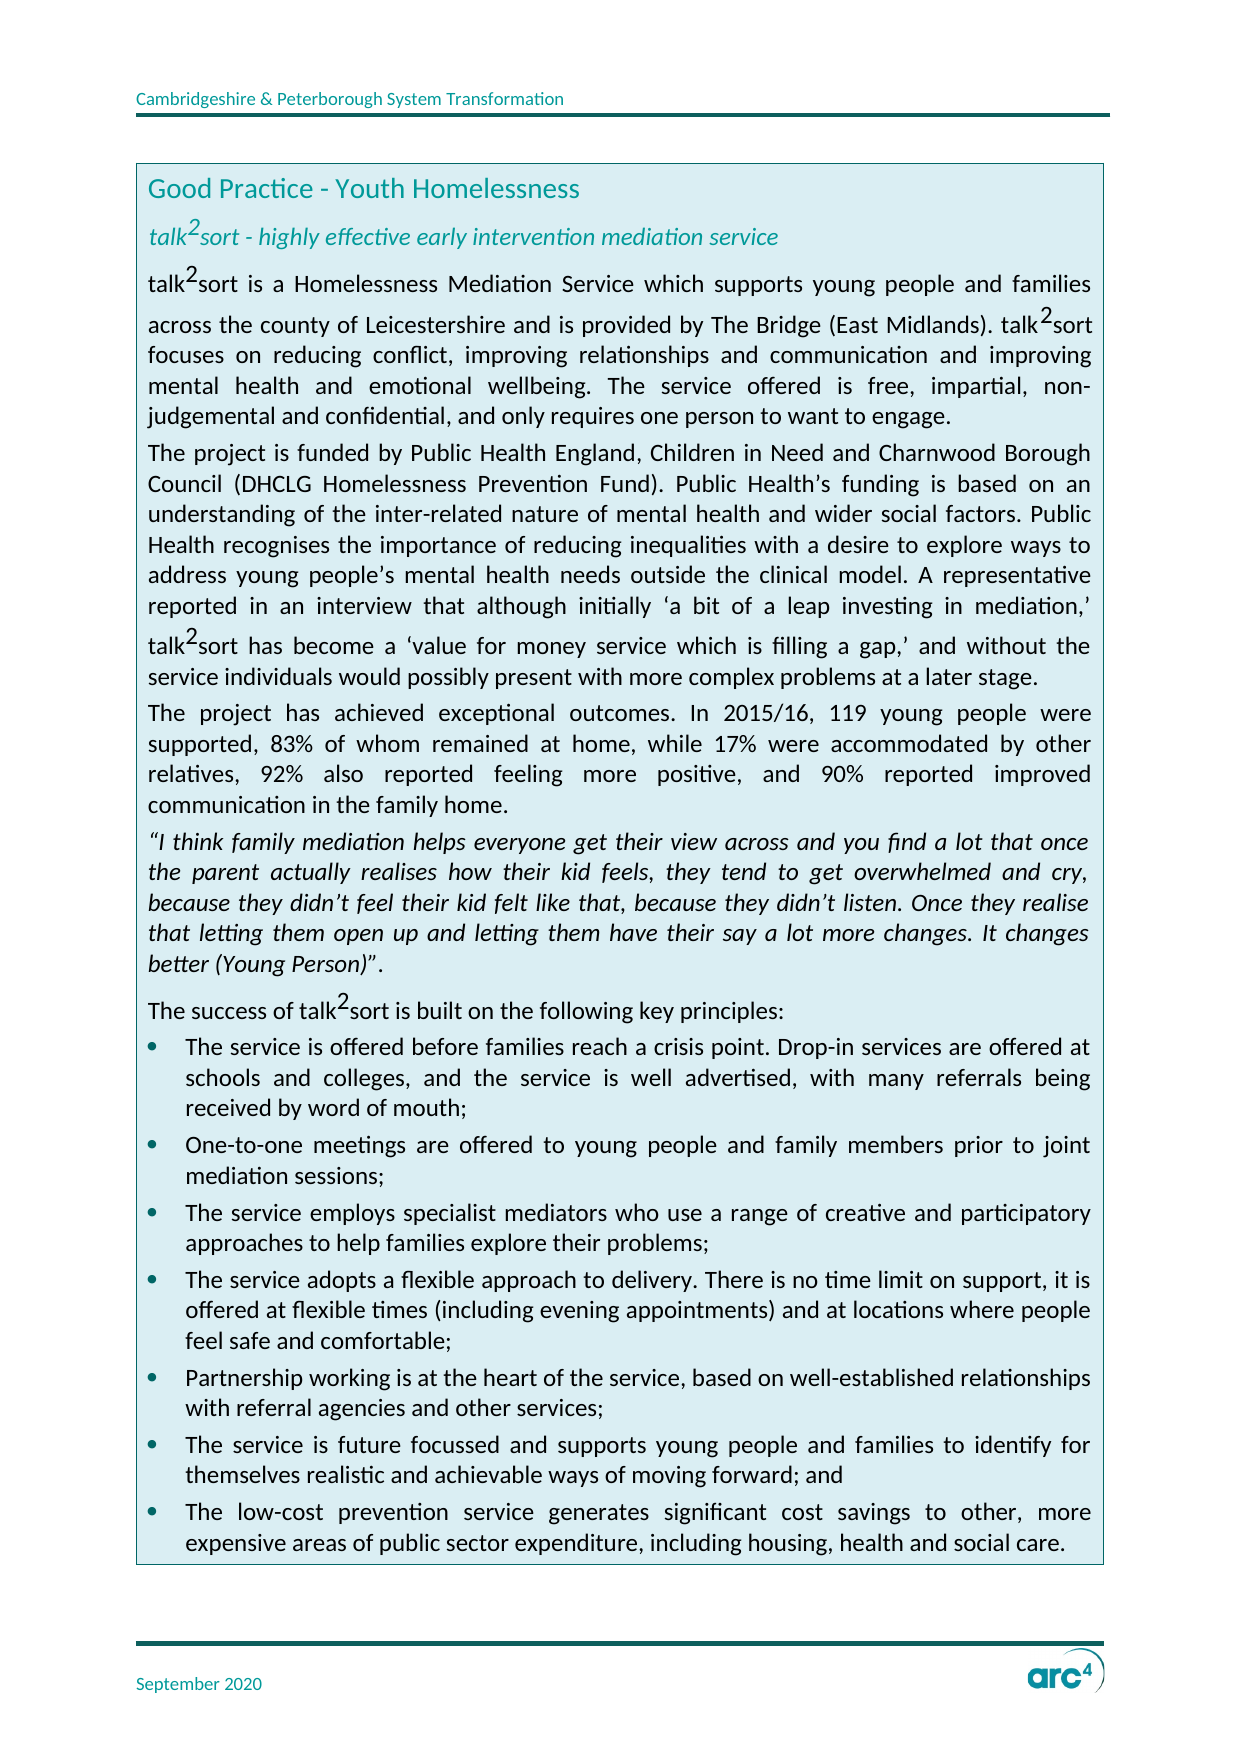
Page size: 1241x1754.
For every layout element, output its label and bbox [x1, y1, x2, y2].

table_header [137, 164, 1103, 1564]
picture [1027, 1648, 1105, 1693]
